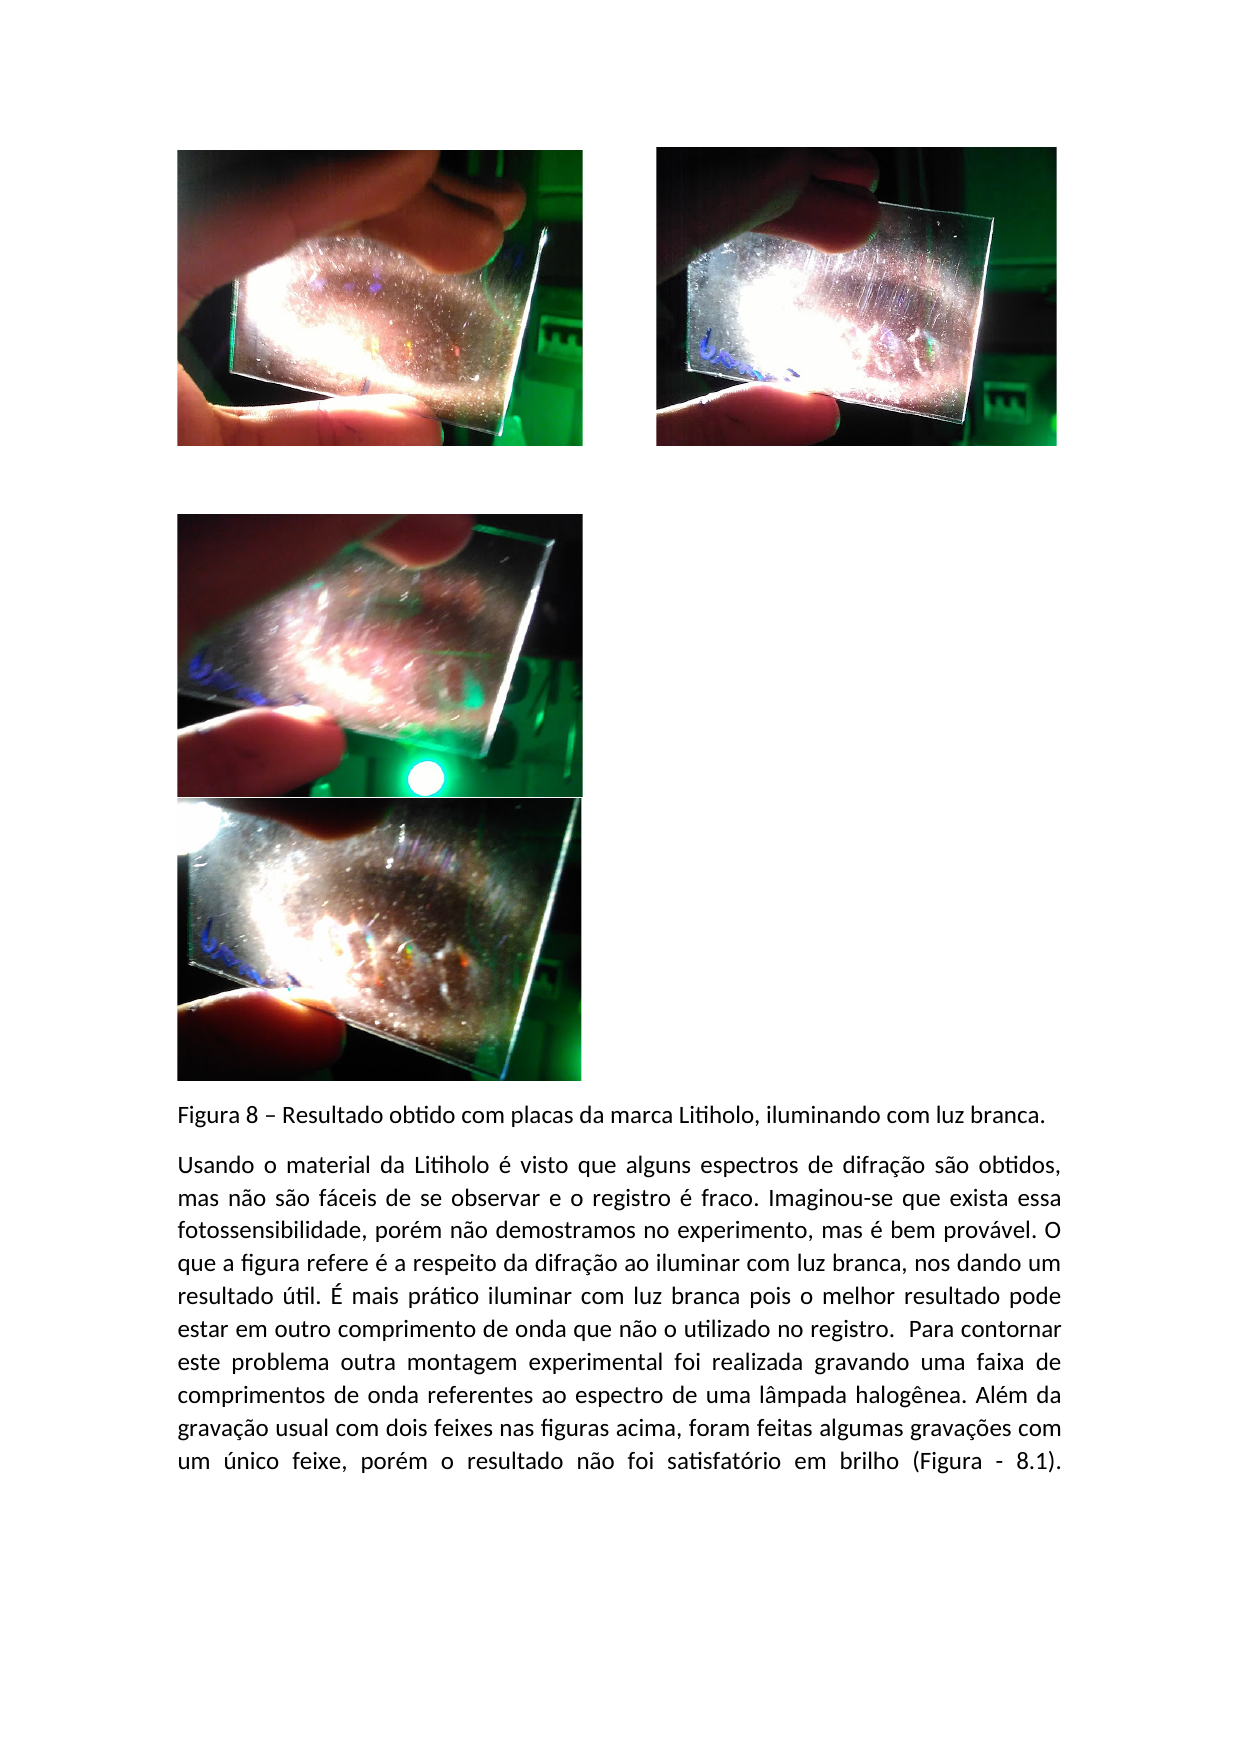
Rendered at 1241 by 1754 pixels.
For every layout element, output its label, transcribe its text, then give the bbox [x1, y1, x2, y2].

picture [177, 514, 583, 797]
picture [177, 150, 583, 446]
picture [177, 798, 582, 1081]
text Usando o material da Litiholo é visto que alguns espectros de difração são obtidos, mas não são fáceis de se observar e o registro é fraco. Imaginou-se que exista essa fotossensibilidade, porém não demostramos no experimento, mas é bem provável. O que a figura refere é a respeito da difração ao iluminar com luz branca, nos dando um resultado útil. É mais prático iluminar com luz branca pois o melhor resultado pode estar em outro comprimento de onda que não o utilizado no registro. Para contornar este problema outra montagem experimental foi realizada gravando uma faixa de comprimentos de onda referentes ao espectro de uma lâmpada halogênea. Além da gravação usual com dois feixes nas figuras acima, foram feitas algumas gravações com um único feixe, porém o resultado não foi satisfatório em brilho (Figura - 8.1). [177, 1149, 1063, 1506]
picture [656, 147, 1057, 446]
text Figura 8 – Resultado obtido com placas da marca Litiholo, iluminando com luz branca. [177, 1099, 1063, 1130]
